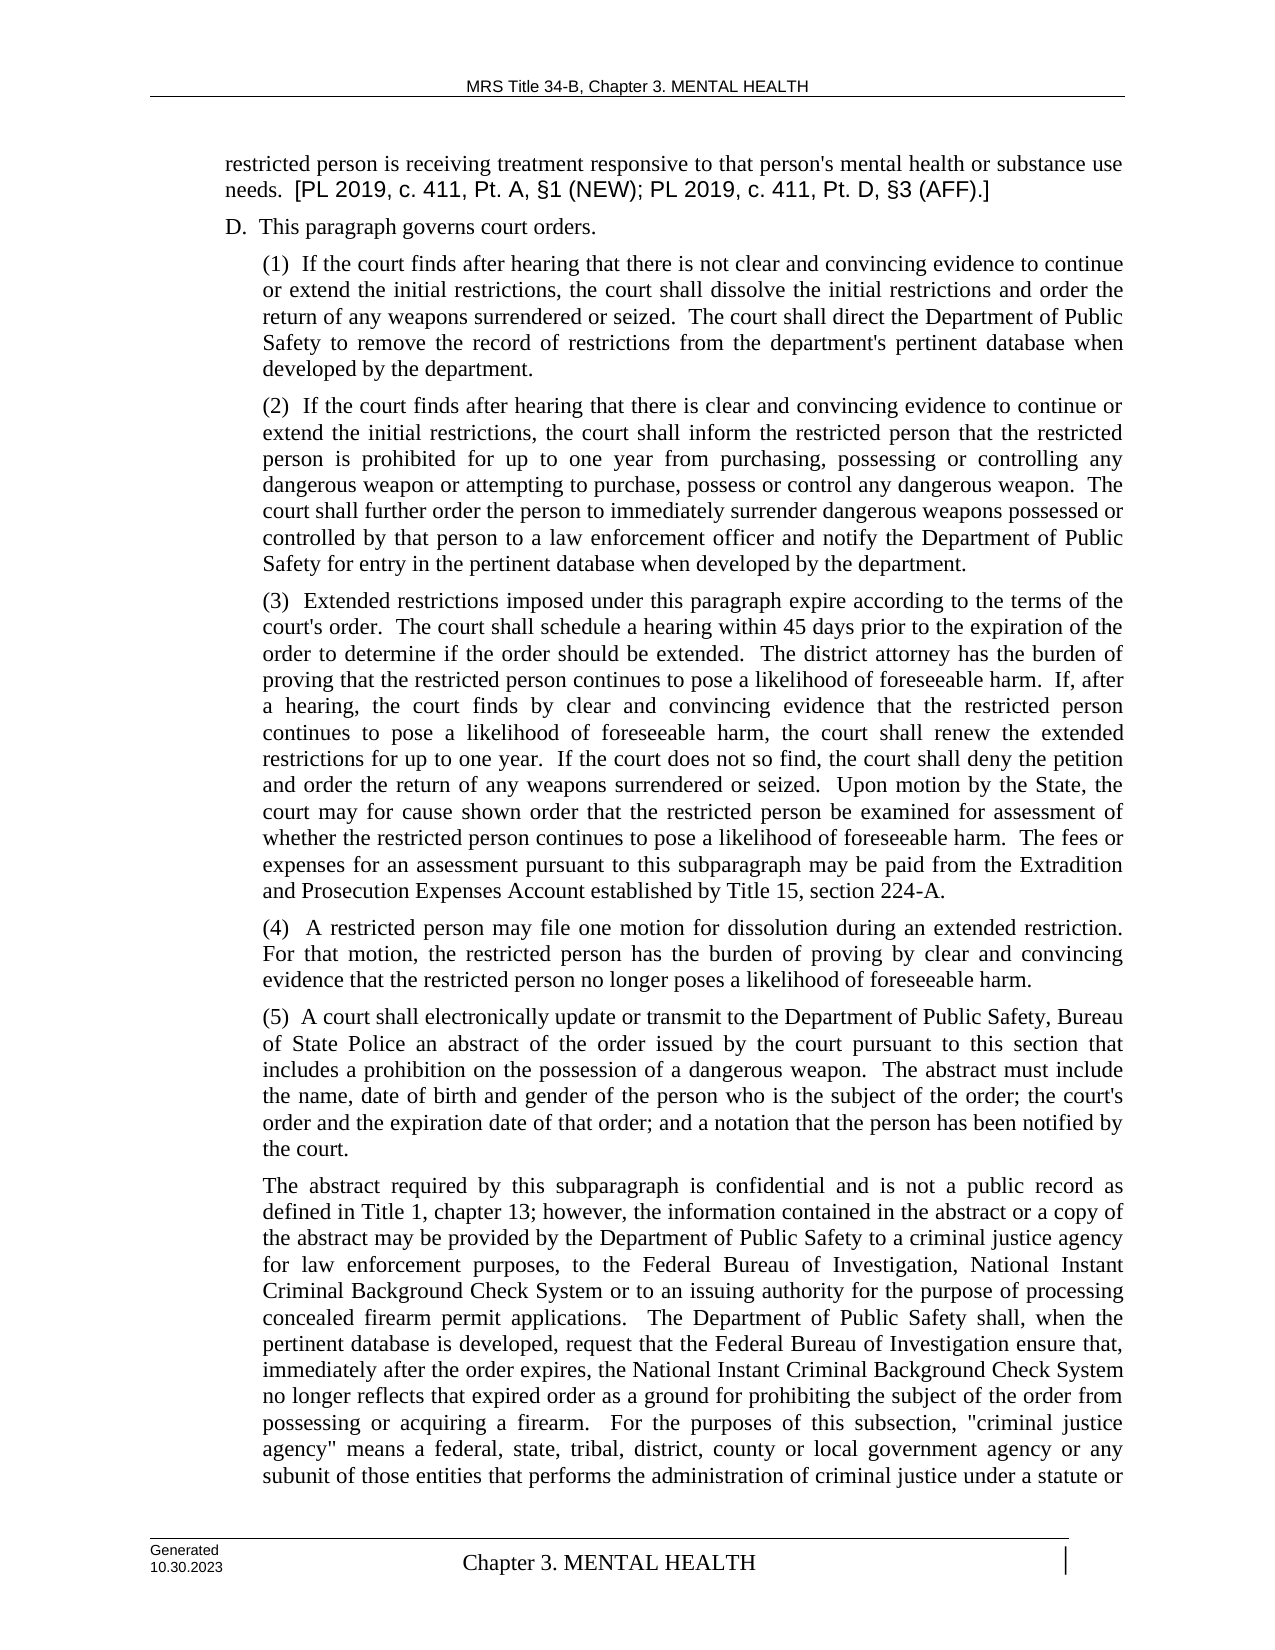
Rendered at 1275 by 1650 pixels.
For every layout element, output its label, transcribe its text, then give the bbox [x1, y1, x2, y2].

text (5) A court shall electronically update or transmit to the Department of Public Safety, Bureau of State Police an abstract of the order issued by the court pursuant to this section that includes a prohibition on the possession of a dangerous weapon. The abstract must include the name, date of birth and gender of the person who is the subject of the order; the court's order and the expiration date of that order; and a notation that the person has been notified by the court. [262, 1003, 1125, 1161]
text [225, 150, 1125, 203]
text (4) A restricted person may file one motion for dissolution during an extended restriction. For that motion, the restricted person has the burden of proving by clear and convincing evidence that the restricted person no longer poses a likelihood of foreseeable harm. [262, 914, 1125, 993]
text (3) Extended restrictions imposed under this paragraph expire according to the terms of the court's order. The court shall schedule a hearing within 45 days prior to the expiration of the order to determine if the order should be extended. The district attorney has the burden of proving that the restricted person continues to pose a likelihood of foreseeable harm. If, after a hearing, the court finds by clear and convincing evidence that the restricted person continues to pose a likelihood of foreseeable harm, the court shall renew the extended restrictions for up to one year. If the court does not so find, the court shall deny the petition and order the return of any weapons surrendered or seized. Upon motion by the State, the court may for cause shown order that the restricted person be examined for assessment of whether the restricted person continues to pose a likelihood of foreseeable harm. The fees or expenses for an assessment pursuant to this subparagraph may be paid from the Extradition and Prosecution Expenses Account established by Title 15, section 224‑A. [262, 587, 1125, 903]
text D. This paragraph governs court orders. [225, 213, 1125, 239]
text (1) If the court finds after hearing that there is not clear and convincing evidence to continue or extend the initial restrictions, the court shall dissolve the initial restrictions and order the return of any weapons surrendered or seized. The court shall direct the Department of Public Safety to remove the record of restrictions from the department's pertinent database when developed by the department. [262, 250, 1125, 382]
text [262, 1172, 1125, 1488]
text (2) If the court finds after hearing that there is clear and convincing evidence to continue or extend the initial restrictions, the court shall inform the restricted person that the restricted person is prohibited for up to one year from purchasing, possessing or controlling any dangerous weapon or attempting to purchase, possess or control any dangerous weapon. The court shall further order the person to immediately surrender dangerous weapons possessed or controlled by that person to a law enforcement officer and notify the Department of Public Safety for entry in the pertinent database when developed by the department. [262, 392, 1125, 577]
